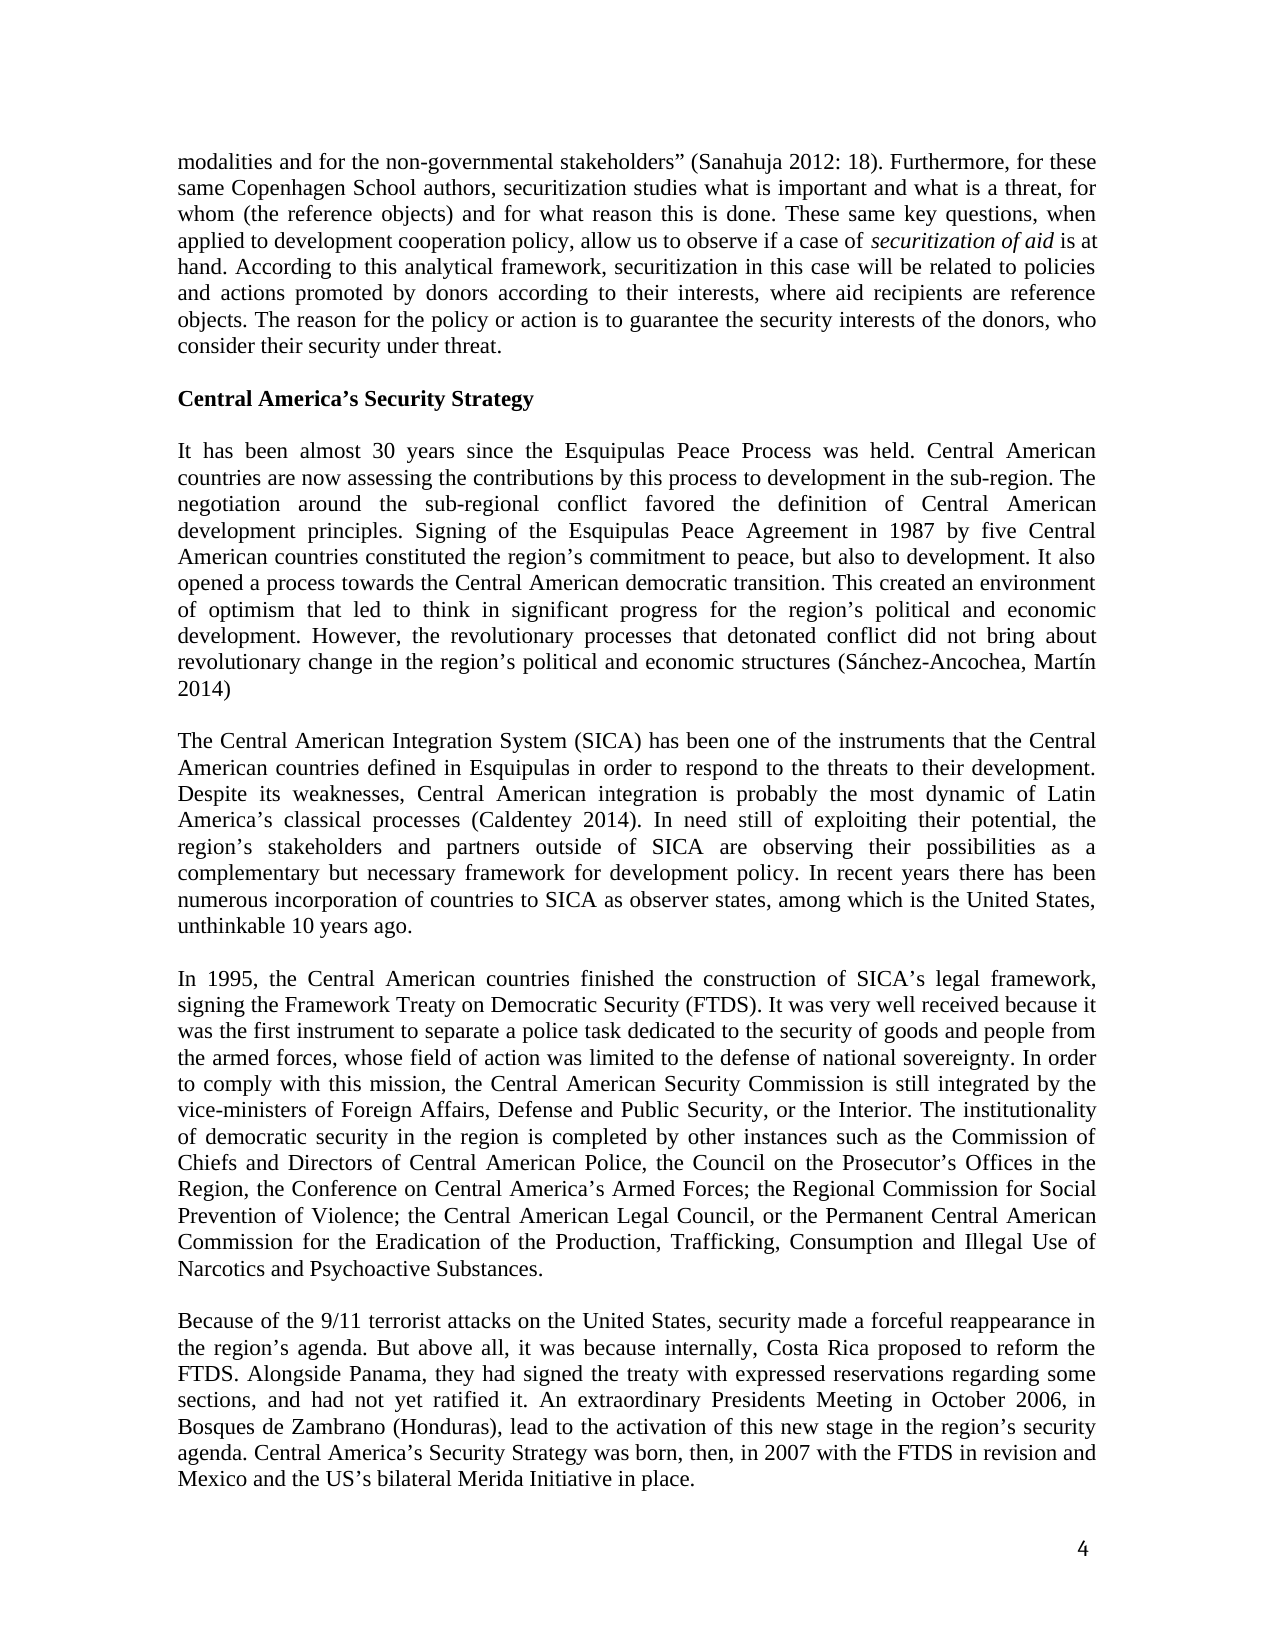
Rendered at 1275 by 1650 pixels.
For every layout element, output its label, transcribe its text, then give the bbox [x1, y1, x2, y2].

text Because of the 9/11 terrorist attacks on the United States, security made a forceful reappearance in the region’s agenda. But above all, it was because internally, Costa Rica proposed to reform the FTDS. Alongside Panama, they had signed the treaty with expressed reservations regarding some sections, and had not yet ratified it. An extraordinary Presidents Meeting in October 2006, in Bosques de Zambrano (Honduras), lead to the activation of this new stage in the region’s security agenda. Central America’s Security Strategy was born, then, in 2007 with the FTDS in revision and Mexico and the US’s bilateral Merida Initiative in place. [177, 1307, 1098, 1492]
text It has been almost 30 years since the Esquipulas Peace Process was held. Central American countries are now assessing the contributions by this process to development in the sub-region. The negotiation around the sub-regional conflict favored the definition of Central American development principles. Signing of the Esquipulas Peace Agreement in 1987 by five Central American countries constituted the region’s commitment to peace, but also to development. It also opened a process towards the Central American democratic transition. This created an environment of optimism that led to think in significant progress for the region’s political and economic development. However, the revolutionary processes that detonated conflict did not bring about revolutionary change in the region’s political and economic structures (Sánchez-Ancochea, Martín 2014) [177, 438, 1098, 701]
text Central America’s Security Strategy [177, 385, 1098, 411]
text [177, 148, 1098, 358]
text In 1995, the Central American countries finished the construction of SICA’s legal framework, signing the Framework Treaty on Democratic Security (FTDS). It was very well received because it was the first instrument to separate a police task dedicated to the security of goods and people from the armed forces, whose field of action was limited to the defense of national sovereignty. In order to comply with this mission, the Central American Security Commission is still integrated by the vice-ministers of Foreign Affairs, Defense and Public Security, or the Interior. The institutionality of democratic security in the region is completed by other instances such as the Commission of Chiefs and Directors of Central American Police, the Council on the Prosecutor’s Offices in the Region, the Conference on Central America’s Armed Forces; the Regional Commission for Social Prevention of Violence; the Central American Legal Council, or the Permanent Central American Commission for the Eradication of the Production, Trafficking, Consumption and Illegal Use of Narcotics and Psychoactive Substances. [177, 965, 1098, 1281]
text The Central American Integration System (SICA) has been one of the instruments that the Central American countries defined in Esquipulas in order to respond to the threats to their development. Despite its weaknesses, Central American integration is probably the most dynamic of Latin America’s classical processes (Caldentey 2014). In need still of exploiting their potential, the region’s stakeholders and partners outside of SICA are observing their possibilities as a complementary but necessary framework for development policy. In recent years there has been numerous incorporation of countries to SICA as observer states, among which is the United States, unthinkable 10 years ago. [177, 727, 1098, 938]
